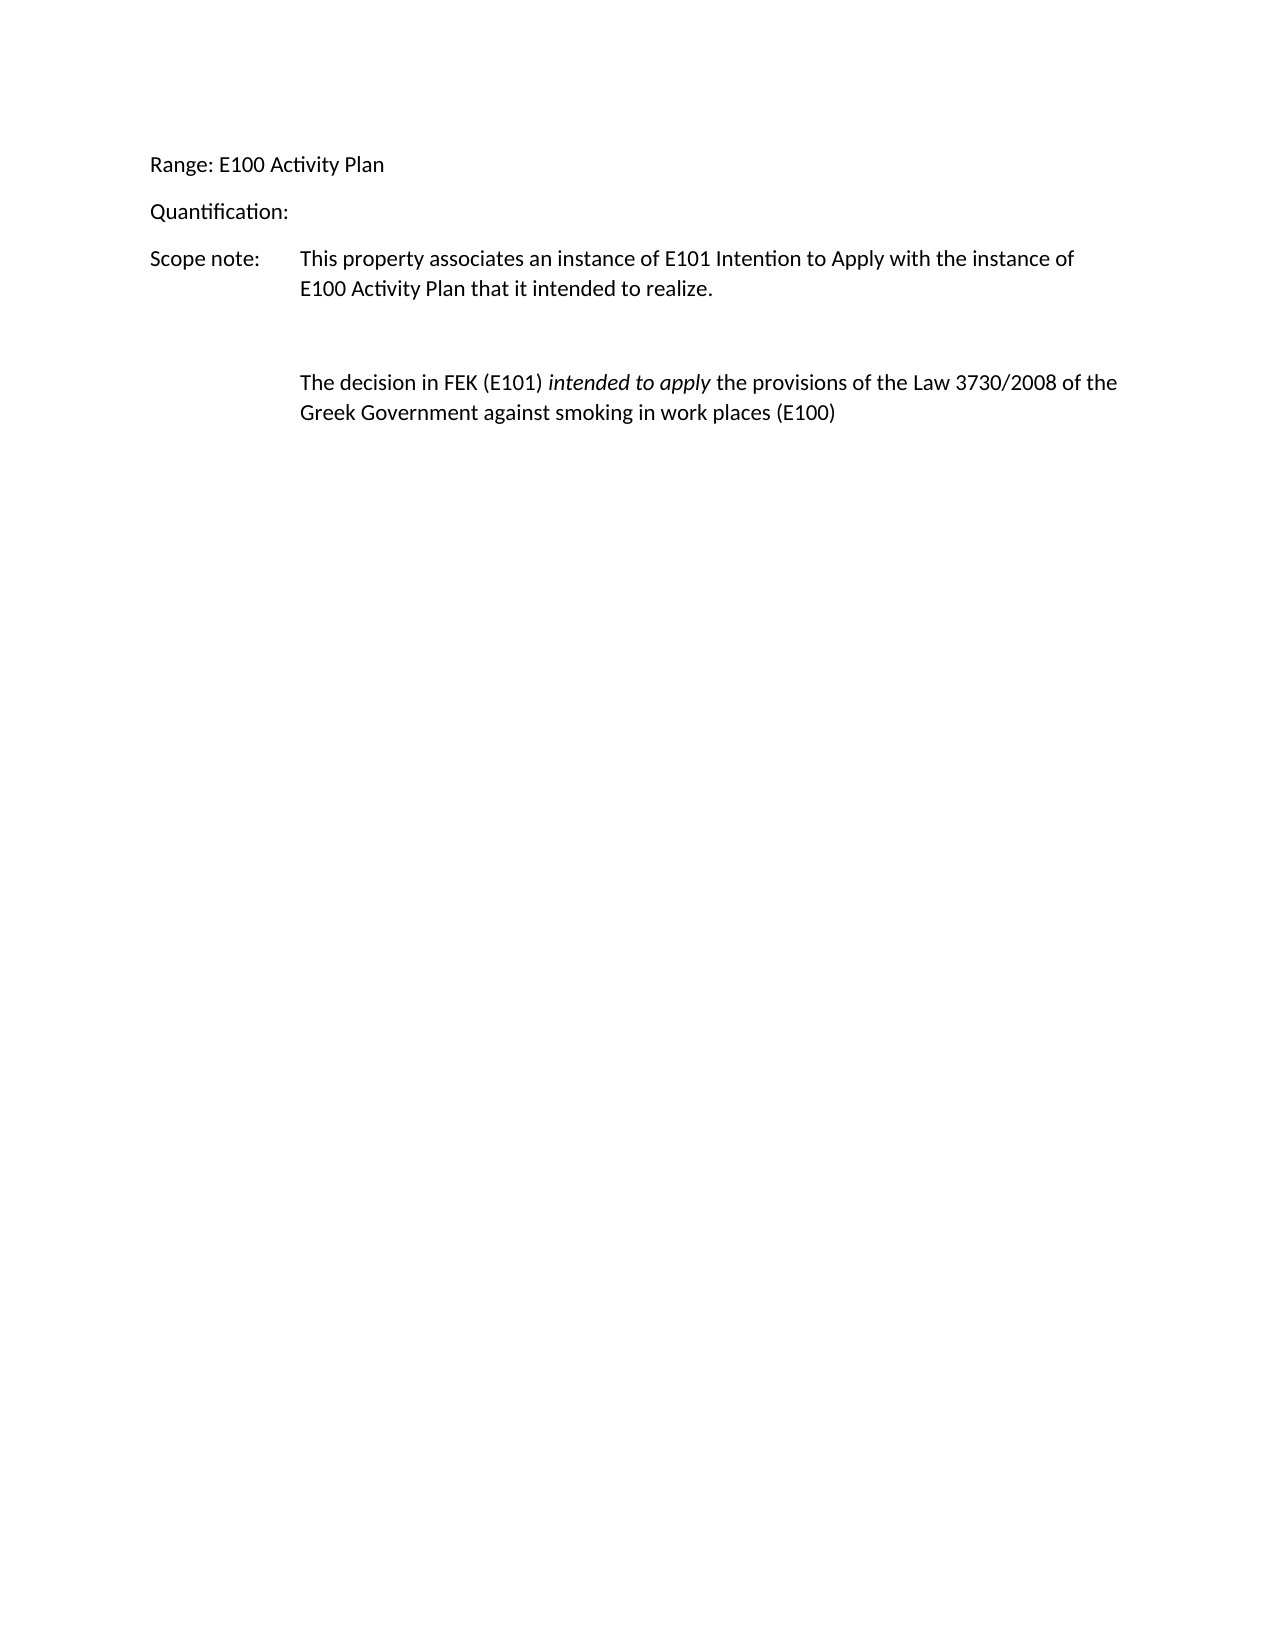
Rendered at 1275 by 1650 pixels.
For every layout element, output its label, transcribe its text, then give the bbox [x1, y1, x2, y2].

text Scope note: This property associates an instance of E101 Intention to Apply with the instance of E100 Activity Plan that it intended to realize. [150, 244, 1125, 302]
text The decision in FEK (E101) intended to apply the provisions of the Law 3730/2008 of the Greek Government against smoking in work places (E100) [300, 368, 1125, 426]
text Range: E100 Activity Plan [150, 150, 1125, 178]
text Quantification: [150, 197, 1125, 225]
